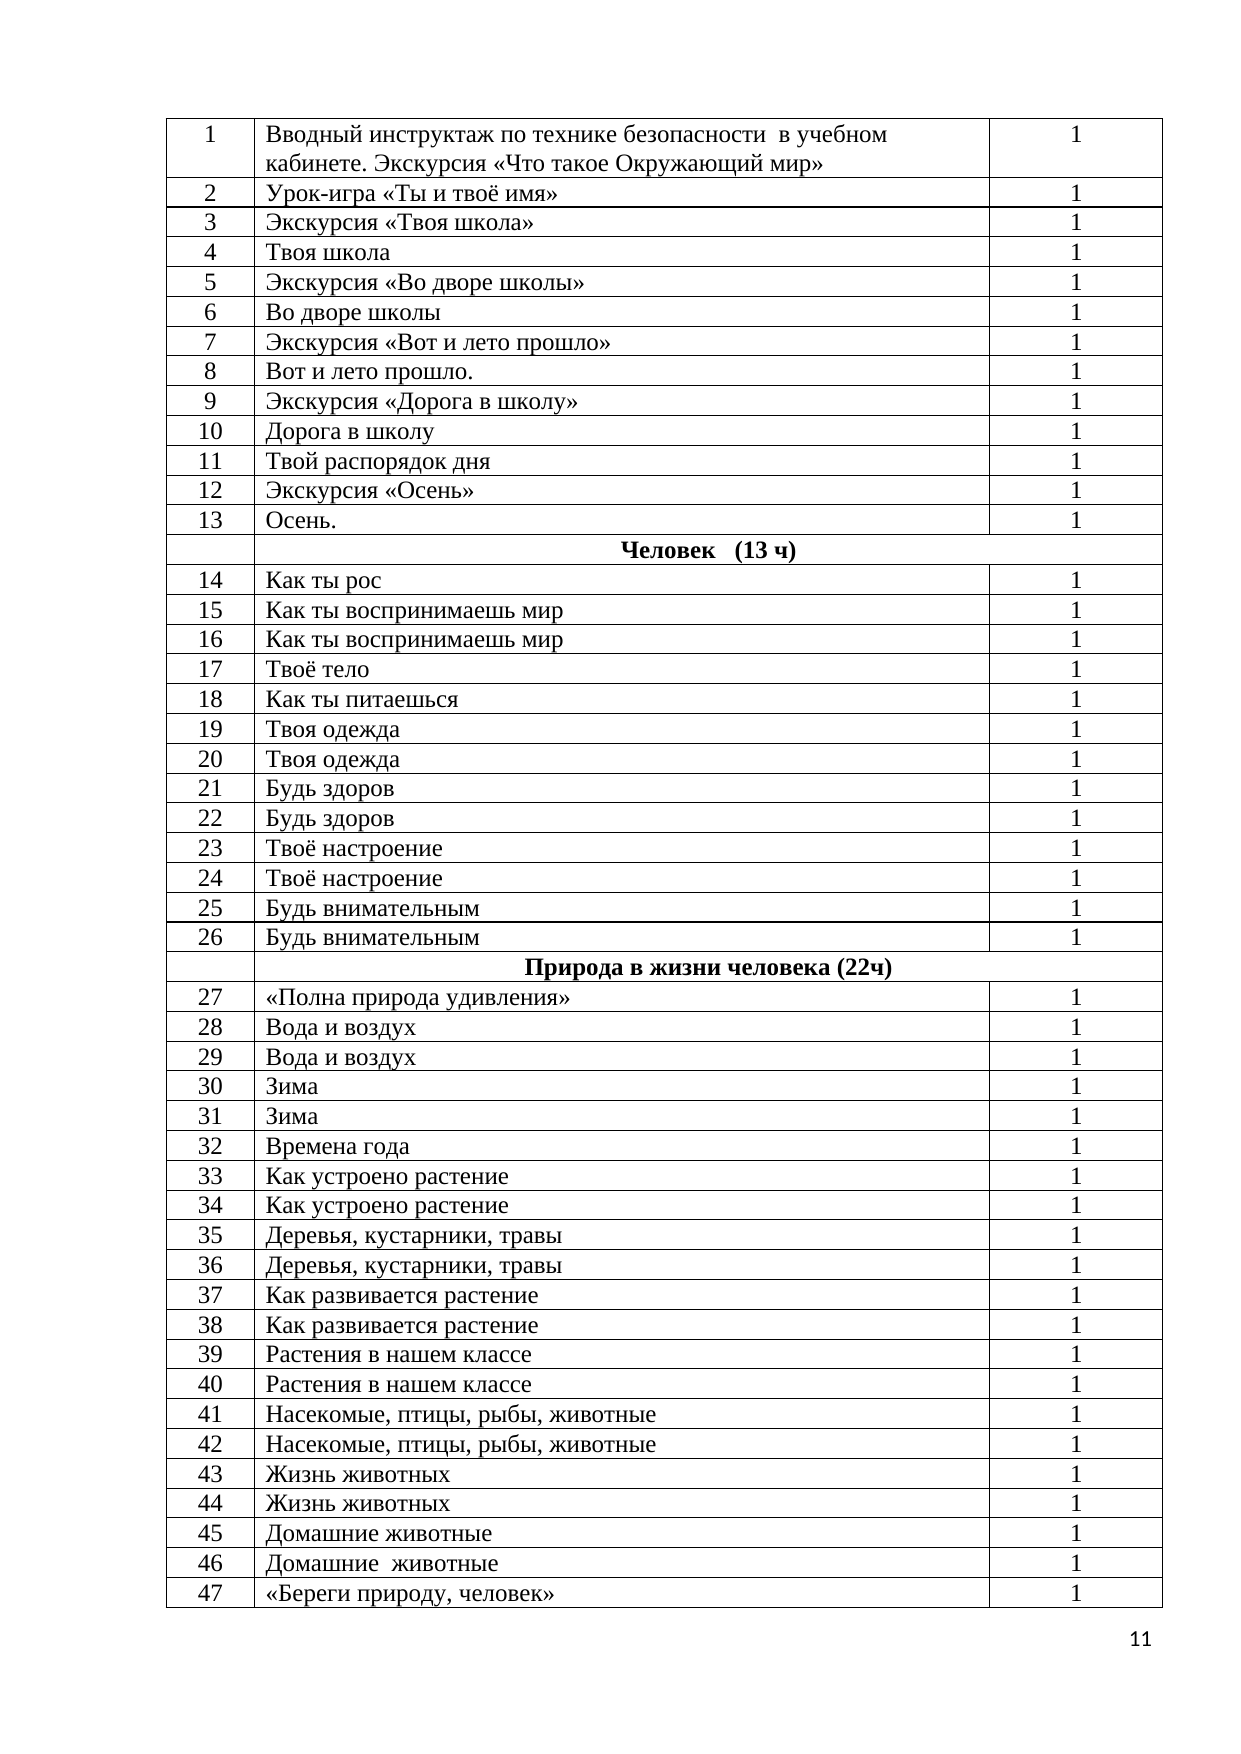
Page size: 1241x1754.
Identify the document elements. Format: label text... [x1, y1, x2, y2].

table_cell 5 [167, 267, 254, 296]
table_cell 1 [167, 119, 254, 177]
table_cell 1 [990, 505, 1162, 534]
table_cell 1 [990, 208, 1162, 236]
table_cell 1 [990, 476, 1162, 504]
table_cell Домашние животные [255, 1518, 989, 1547]
table_cell «Полна природа удивления» [255, 982, 989, 1011]
table_cell 39 [167, 1340, 254, 1368]
table_cell 1 [990, 774, 1162, 802]
table_cell 44 [167, 1489, 254, 1517]
table_cell 15 [167, 595, 254, 623]
table_cell 1 [990, 654, 1162, 683]
table_cell 34 [167, 1191, 254, 1219]
table_cell Жизнь животных [255, 1489, 989, 1517]
table_cell 8 [167, 356, 254, 385]
table_cell Вода и воздух [255, 1042, 989, 1070]
table_cell 2 [167, 178, 254, 206]
table_cell 36 [167, 1250, 254, 1279]
table_cell Зима [255, 1071, 989, 1100]
table_cell [167, 535, 254, 564]
table_cell Насекомые, птицы, рыбы, животные [255, 1429, 989, 1458]
table_cell 1 [990, 803, 1162, 832]
table_cell 26 [167, 923, 254, 951]
table_cell Как ты питаешься [255, 684, 989, 713]
table_cell 10 [167, 416, 254, 445]
table_cell 1 [990, 982, 1162, 1011]
table_cell 47 [167, 1578, 254, 1607]
table_cell Экскурсия «Осень» [255, 476, 989, 504]
table_cell 23 [167, 833, 254, 862]
table_cell Деревья, кустарники, травы [255, 1220, 989, 1249]
table_cell 30 [167, 1071, 254, 1100]
table_cell 1 [990, 1369, 1162, 1398]
table_cell Твоя школа [255, 237, 989, 266]
table_cell 14 [167, 565, 254, 594]
table_cell 1 [990, 923, 1162, 951]
table_cell 1 [990, 297, 1162, 326]
table_cell 38 [167, 1310, 254, 1338]
table_cell Как ты воспринимаешь мир [255, 625, 989, 653]
table_cell 13 [167, 505, 254, 534]
table_cell Будь здоров [255, 774, 989, 802]
table_cell 25 [167, 893, 254, 921]
table_cell Деревья, кустарники, травы [255, 1250, 989, 1279]
table_cell 42 [167, 1429, 254, 1458]
table_cell 1 [990, 1161, 1162, 1189]
table_cell 37 [167, 1280, 254, 1309]
table_cell Вводный инструктаж по технике безопасности в учебном кабинете. Экскурсия «Что такое Окружающий мир» [255, 119, 989, 177]
table_cell Растения в нашем классе [255, 1369, 989, 1398]
table_cell 1 [990, 1131, 1162, 1160]
table_cell 45 [167, 1518, 254, 1547]
table_cell Дорога в школу [255, 416, 989, 445]
table_cell Человек (13 ч) [255, 535, 1162, 564]
table_cell 43 [167, 1459, 254, 1487]
table_cell 22 [167, 803, 254, 832]
table_cell 1 [990, 356, 1162, 385]
table_cell 1 [990, 714, 1162, 743]
table_cell Времена года [255, 1131, 989, 1160]
table_cell Твоя одежда [255, 744, 989, 772]
table_cell 1 [990, 1340, 1162, 1368]
table_cell 40 [167, 1369, 254, 1398]
table_cell 1 [990, 625, 1162, 653]
table_cell Как устроено растение [255, 1161, 989, 1189]
table_cell 33 [167, 1161, 254, 1189]
table_cell 3 [167, 208, 254, 236]
table_cell [167, 952, 254, 981]
table_cell Экскурсия «Твоя школа» [255, 208, 989, 236]
table_cell 1 [990, 595, 1162, 623]
table_cell Осень. [255, 505, 989, 534]
table_cell 1 [990, 1280, 1162, 1309]
table_cell 1 [990, 386, 1162, 415]
table_cell 1 [990, 178, 1162, 206]
table_cell 1 [990, 1459, 1162, 1487]
table_cell 1 [990, 684, 1162, 713]
table_cell 9 [167, 386, 254, 415]
table_cell Будь здоров [255, 803, 989, 832]
table_cell 27 [167, 982, 254, 1011]
table_cell 1 [990, 327, 1162, 355]
table_cell 1 [990, 1012, 1162, 1041]
table_cell 1 [990, 1191, 1162, 1219]
table_cell 1 [990, 446, 1162, 474]
table_cell Будь внимательным [255, 893, 989, 921]
table_cell 1 [990, 1220, 1162, 1249]
table_cell 1 [990, 1548, 1162, 1577]
table_cell 1 [990, 833, 1162, 862]
table_cell 32 [167, 1131, 254, 1160]
table_cell Вода и воздух [255, 1012, 989, 1041]
table_cell 28 [167, 1012, 254, 1041]
table_cell Насекомые, птицы, рыбы, животные [255, 1399, 989, 1428]
table_cell 46 [167, 1548, 254, 1577]
table_cell Твой распорядок дня [255, 446, 989, 474]
table_cell Твоя одежда [255, 714, 989, 743]
table_cell Экскурсия «Во дворе школы» [255, 267, 989, 296]
table_cell Как устроено растение [255, 1191, 989, 1219]
table_cell Урок-игра «Ты и твоё имя» [255, 178, 989, 206]
table_cell Растения в нашем классе [255, 1340, 989, 1368]
table_cell Будь внимательным [255, 923, 989, 951]
table_cell Домашние животные [255, 1548, 989, 1577]
table_cell 21 [167, 774, 254, 802]
table_cell 1 [990, 237, 1162, 266]
table_cell 1 [990, 1489, 1162, 1517]
table_cell 29 [167, 1042, 254, 1070]
table_cell Зима [255, 1101, 989, 1130]
table_cell Твоё настроение [255, 833, 989, 862]
table_cell 31 [167, 1101, 254, 1130]
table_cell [255, 1578, 989, 1607]
table_cell 17 [167, 654, 254, 683]
table_cell 41 [167, 1399, 254, 1428]
table_cell 1 [990, 1250, 1162, 1279]
table_cell Твоё тело [255, 654, 989, 683]
table_cell 12 [167, 476, 254, 504]
table_cell Экскурсия «Вот и лето прошло» [255, 327, 989, 355]
table_cell 16 [167, 625, 254, 653]
table_cell 1 [990, 1042, 1162, 1070]
table_cell Как ты рос [255, 565, 989, 594]
table_cell 18 [167, 684, 254, 713]
table_cell Как развивается растение [255, 1280, 989, 1309]
table_cell Как ты воспринимаешь мир [255, 595, 989, 623]
table_cell 1 [990, 1578, 1162, 1607]
table_cell 1 [990, 1429, 1162, 1458]
table_cell Вот и лето прошло. [255, 356, 989, 385]
table_cell 24 [167, 863, 254, 892]
table_cell 1 [990, 1101, 1162, 1130]
table_cell 1 [990, 863, 1162, 892]
table_cell 35 [167, 1220, 254, 1249]
table_cell 1 [990, 1071, 1162, 1100]
table_cell 1 [990, 416, 1162, 445]
table_cell 11 [167, 446, 254, 474]
table_cell Как развивается растение [255, 1310, 989, 1338]
table_cell 1 [990, 1399, 1162, 1428]
table_cell 1 [990, 1518, 1162, 1547]
table_cell 19 [167, 714, 254, 743]
table_cell 1 [990, 267, 1162, 296]
table_cell 1 [990, 565, 1162, 594]
table_cell 1 [990, 1310, 1162, 1338]
table_cell Жизнь животных [255, 1459, 989, 1487]
table_cell Природа в жизни человека (22ч) [255, 952, 1162, 981]
table_cell 1 [990, 893, 1162, 921]
table_cell 6 [167, 297, 254, 326]
table_cell 20 [167, 744, 254, 772]
table_cell 1 [990, 744, 1162, 772]
table_cell Во дворе школы [255, 297, 989, 326]
table_cell 7 [167, 327, 254, 355]
table_cell 4 [167, 237, 254, 266]
table_cell 1 [990, 119, 1162, 177]
table_cell Твоё настроение [255, 863, 989, 892]
table_cell Экскурсия «Дорога в школу» [255, 386, 989, 415]
